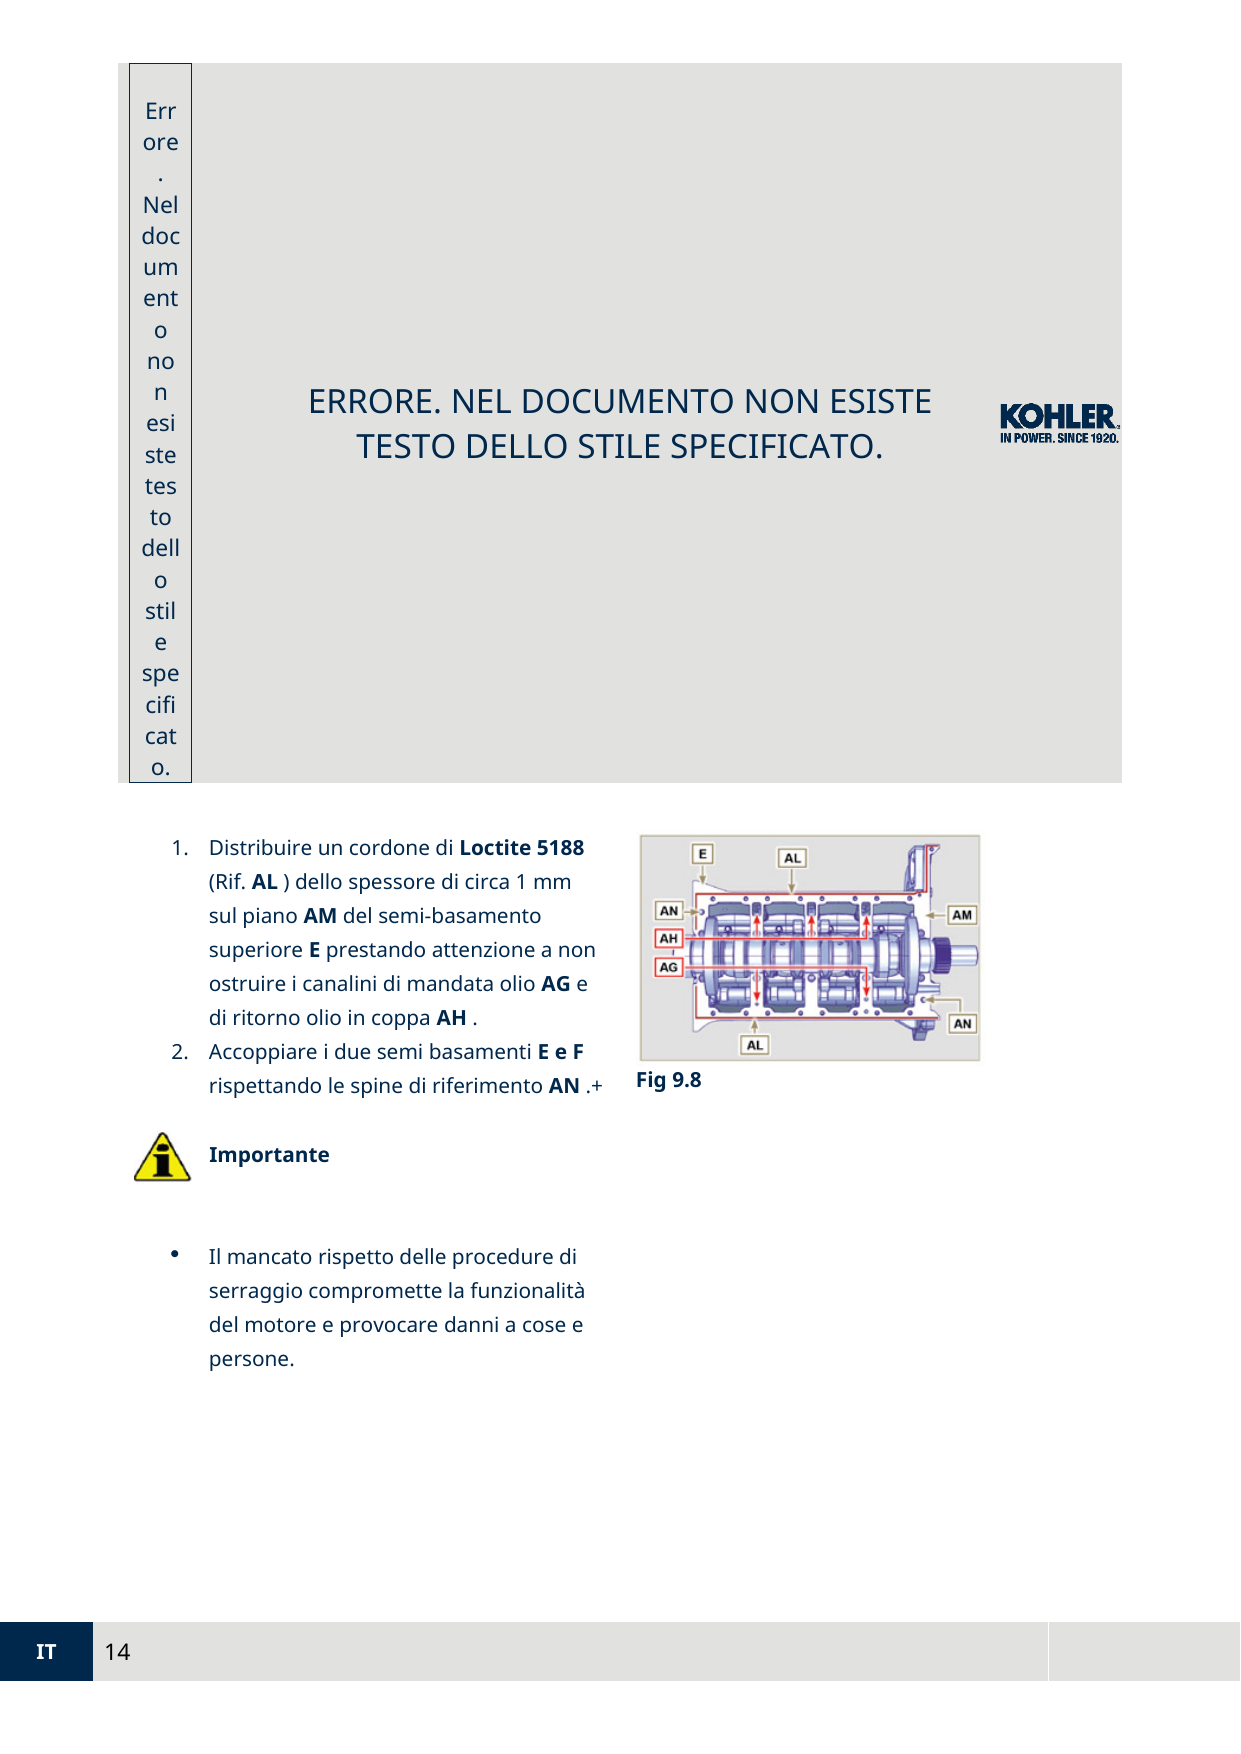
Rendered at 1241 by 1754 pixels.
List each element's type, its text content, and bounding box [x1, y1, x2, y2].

table_cell Distribuire un cordone di Loctite 5188 (Rif. AL ) dello spessore di circa 1 mm sul piano AM del semi-basamento superiore E prestando attenzione a non ostruire i canalini di mandata olio AG e di ritorno olio in coppa AH . Accoppiare i due semi basamenti E e F rispettando le spine di riferimento AN .+ Importante Il mancato rispetto delle procedure di serraggio compromette la funzionalità del motore e provocare danni a cose e persone. [118, 815, 620, 1453]
picture [635, 830, 1002, 1066]
table_cell Fig 9.8 [620, 815, 1122, 1453]
picture [1000, 403, 1121, 443]
picture [133, 1130, 193, 1182]
